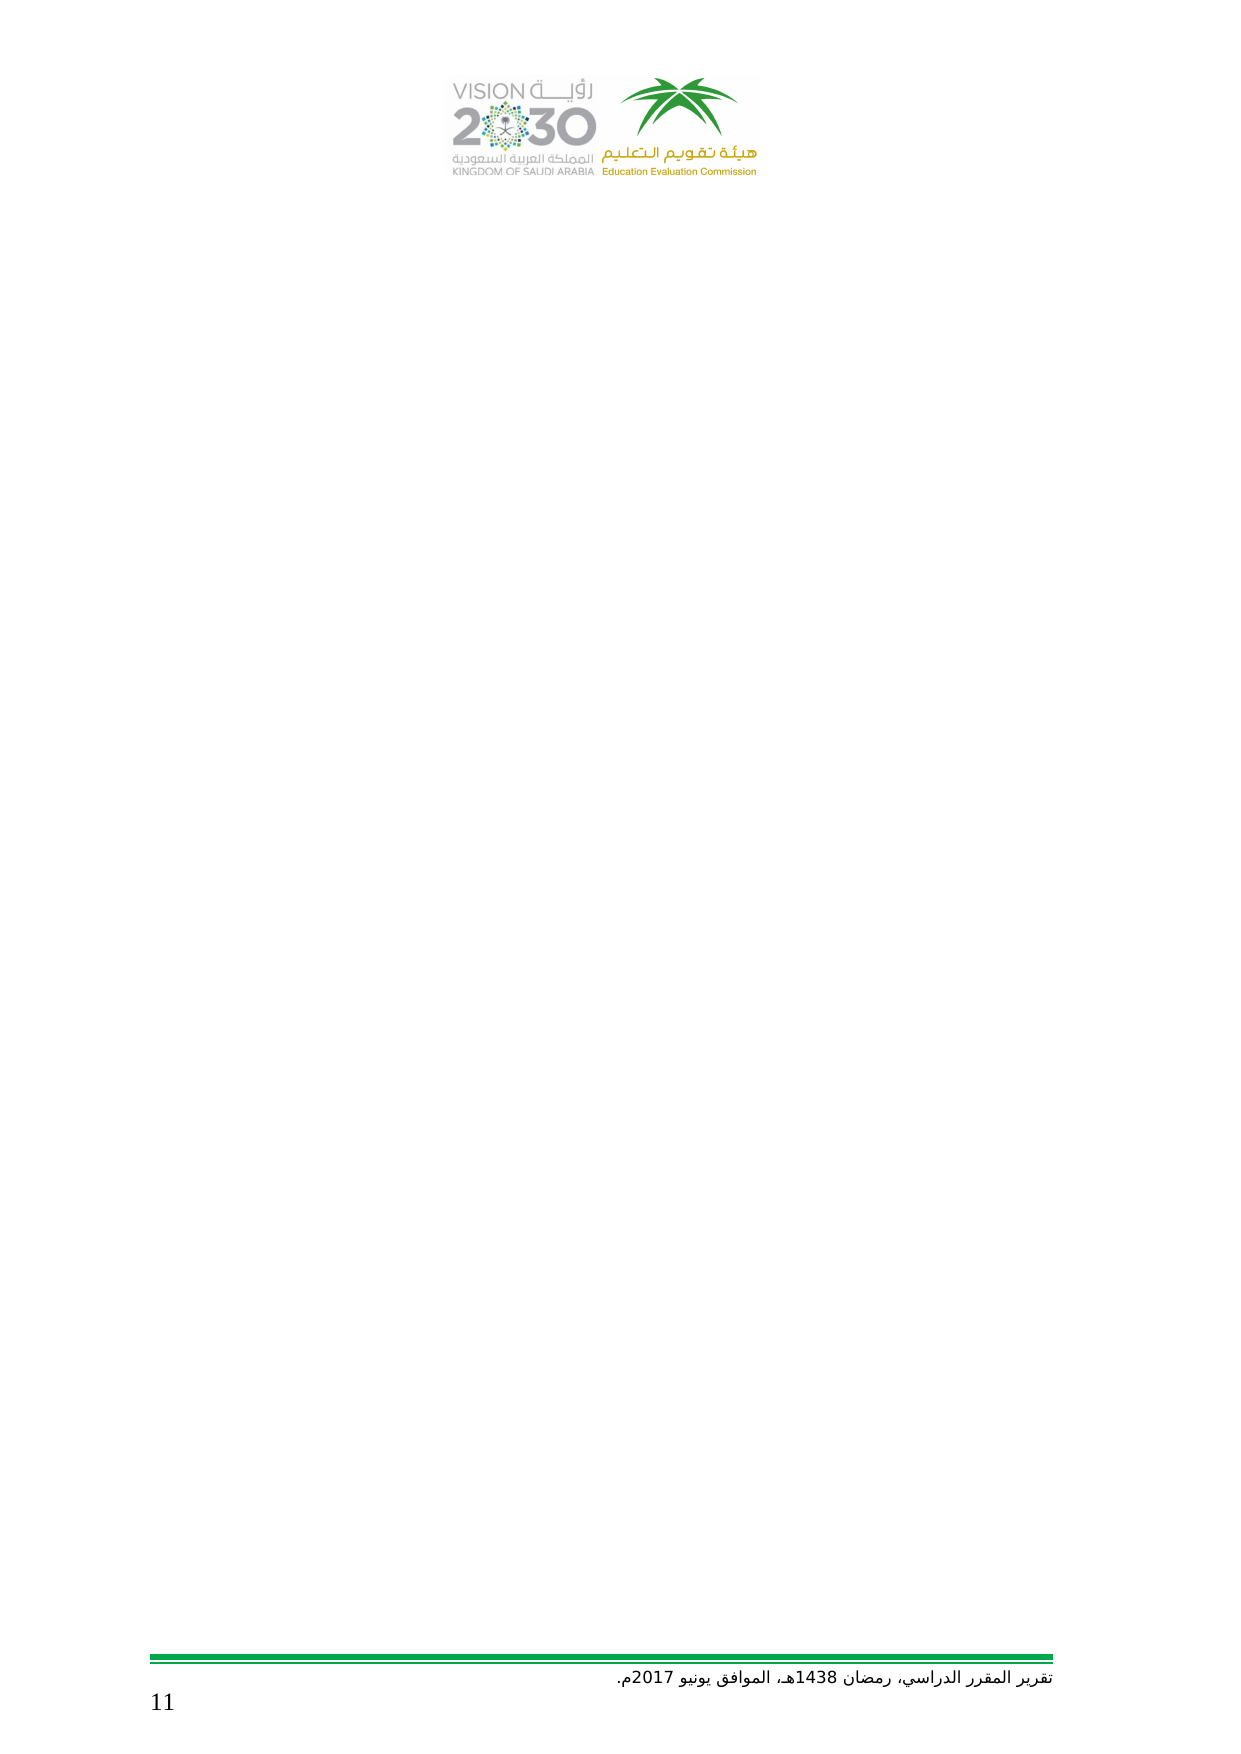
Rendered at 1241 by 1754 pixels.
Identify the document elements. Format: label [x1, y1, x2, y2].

picture [443, 75, 760, 175]
